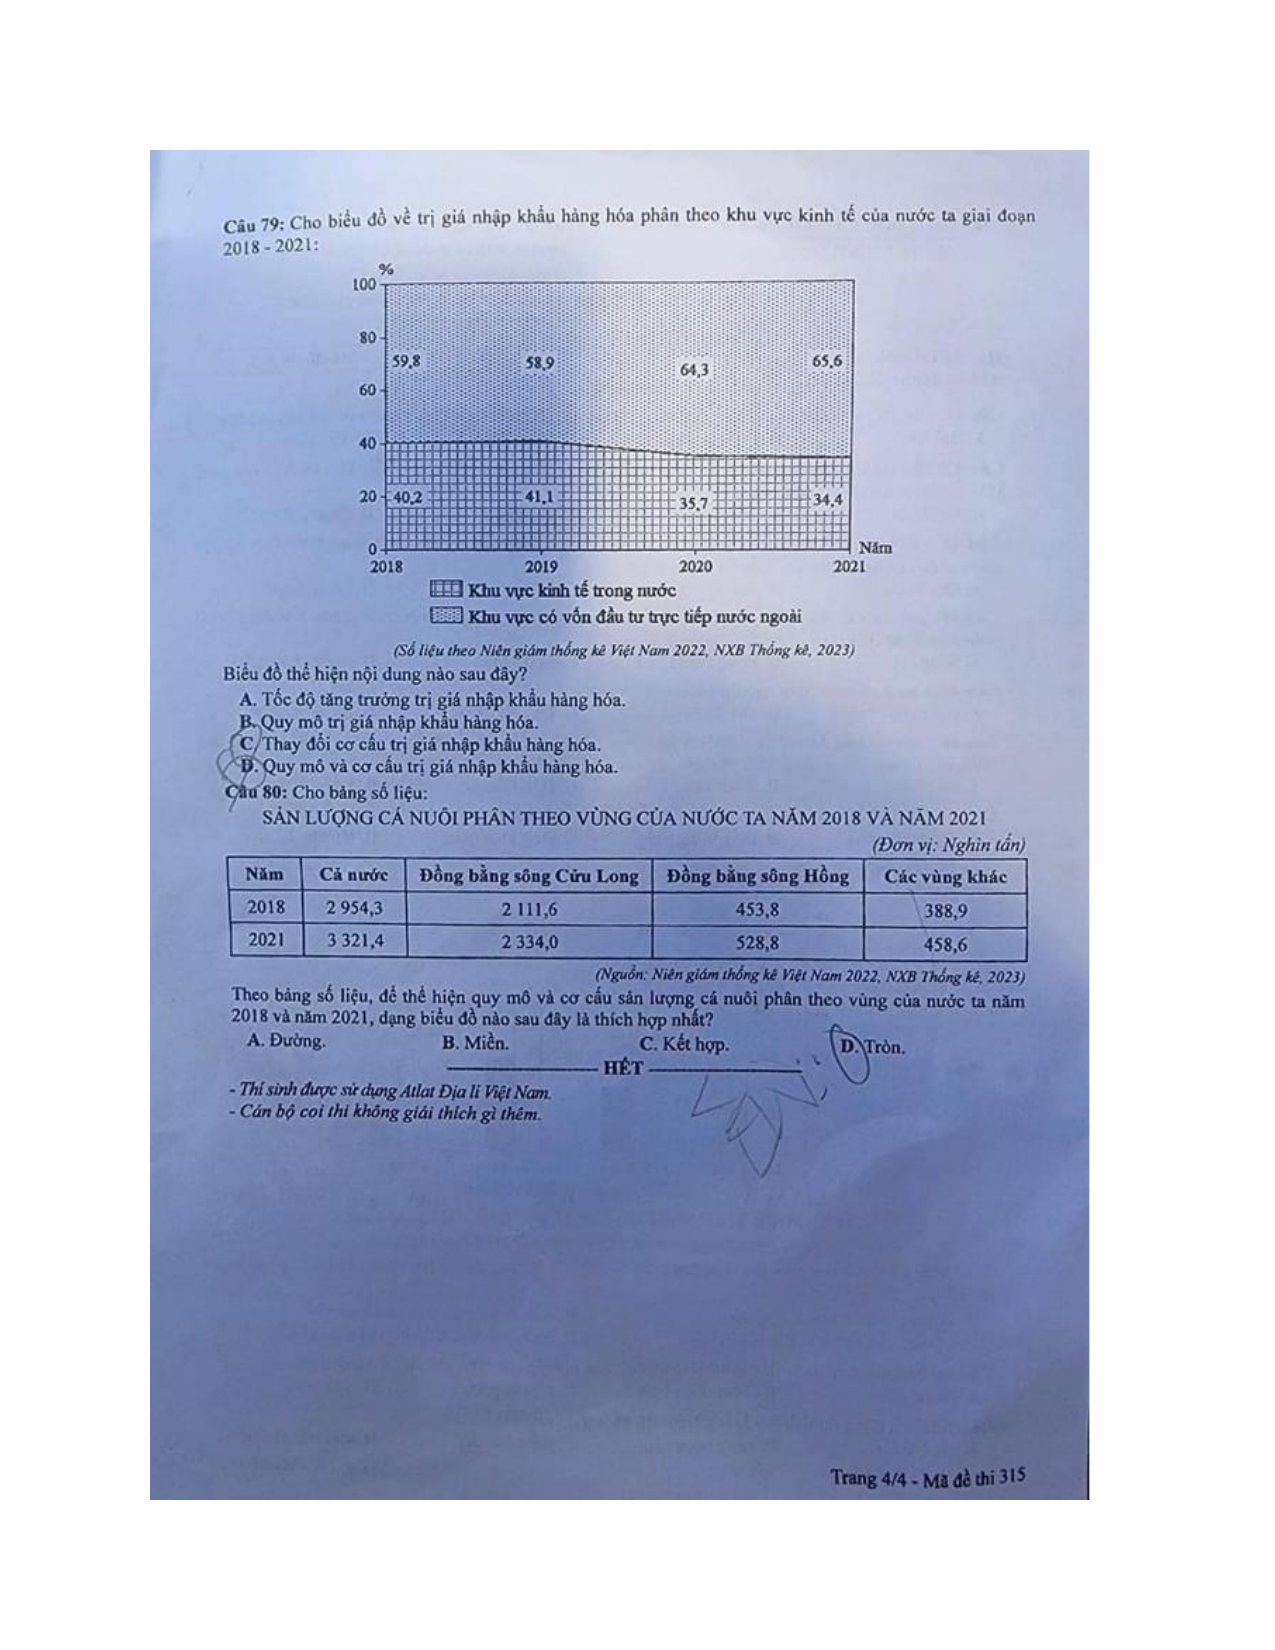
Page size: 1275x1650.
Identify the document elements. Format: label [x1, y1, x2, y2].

picture [150, 150, 1090, 1500]
